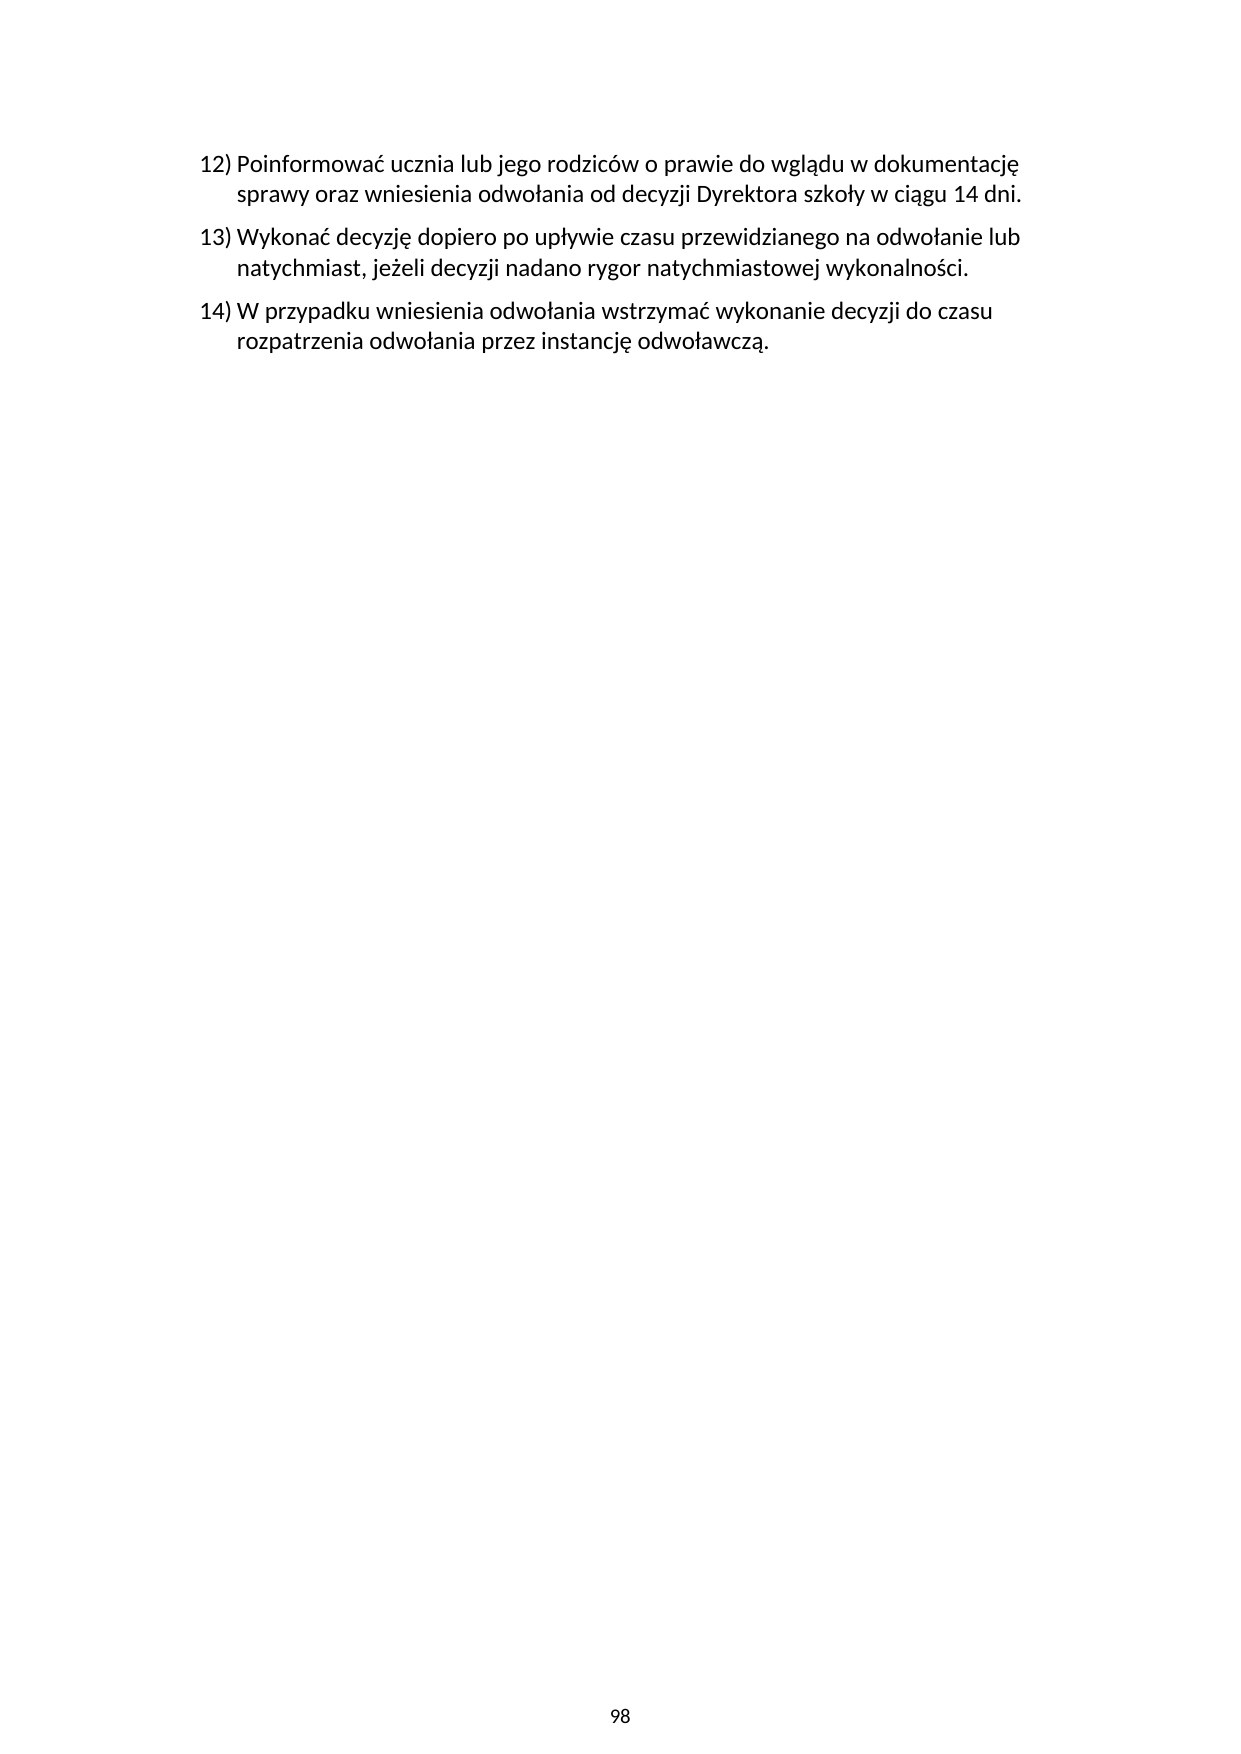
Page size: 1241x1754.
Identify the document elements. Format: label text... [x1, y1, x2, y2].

list W przypadku wniesienia odwołania wstrzymać wykonanie decyzji do czasu rozpatrzenia odwołania przez instancję odwoławczą. [199, 295, 1092, 356]
list Wykonać decyzję dopiero po upływie czasu przewidzianego na odwołanie lub natychmiast, jeżeli decyzji nadano rygor natychmiastowej wykonalności. [199, 221, 1092, 282]
list Poinformować ucznia lub jego rodziców o prawie do wglądu w dokumentację sprawy oraz wniesienia odwołania od decyzji Dyrektora szkoły w ciągu 14 dni. [199, 148, 1092, 209]
